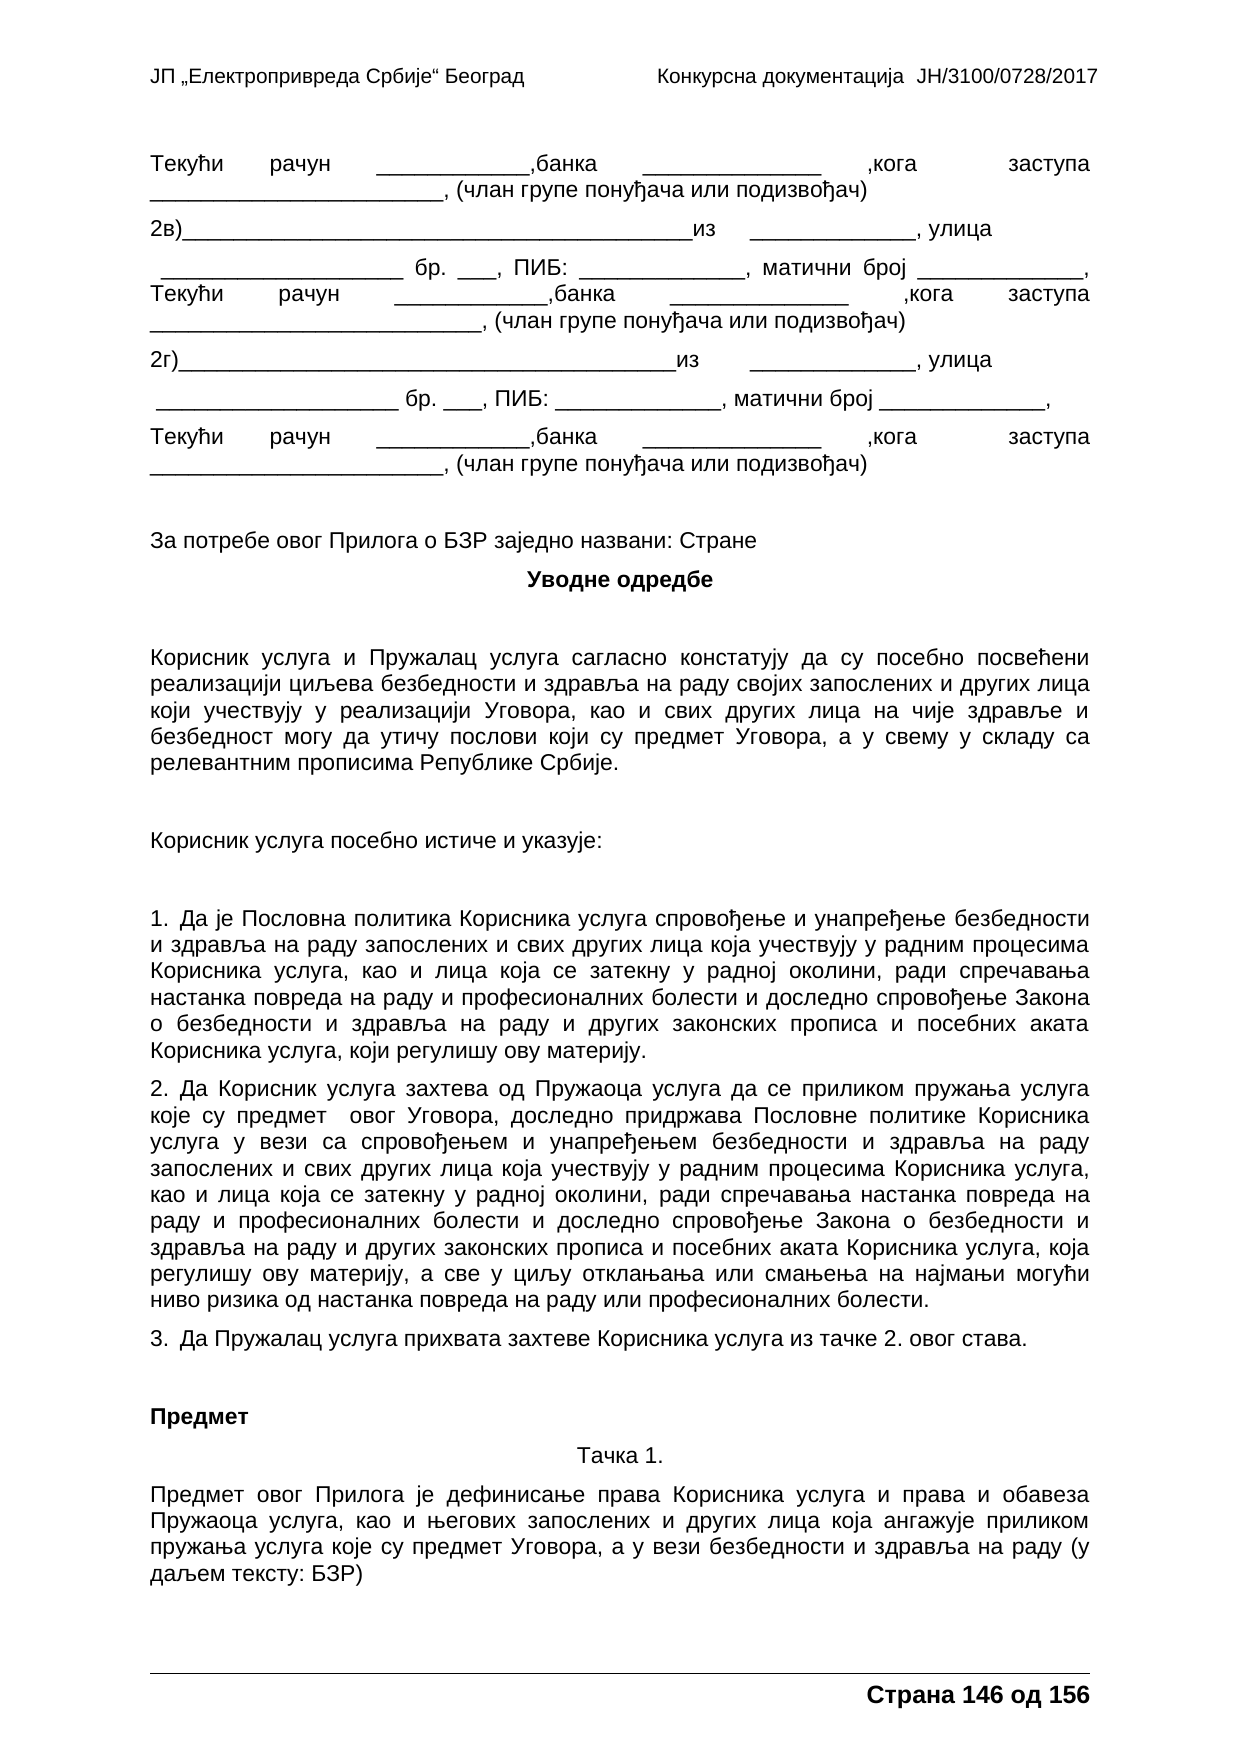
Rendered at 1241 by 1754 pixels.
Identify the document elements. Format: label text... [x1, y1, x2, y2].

text Тачка 1. [150, 1442, 1090, 1468]
text 2в)________________________________________из _____________, улица [150, 215, 1090, 242]
text 1. Да је Пословна политика Корисника услуга спровођење и унапређење безбедности и здравља на раду запослених и свих других лица која учествују у радним процесима Корисника услуга, као и лица која се затекну у радној околини, ради спречавања настанка повреда на раду и професионалних болести и доследно спровођење Закона о безбедности и здравља на раду и других законских прописа и посебних аката Корисника услуга, који регулишу ову материју. [150, 905, 1090, 1063]
text Текући рачун ____________,банка ______________ ,кога заступа _______________________, (члан групе понуђача или подизвођач) [150, 150, 1090, 203]
text Уводне одредбе [150, 566, 1090, 593]
text Корисник услуга посебно истиче и указује: [150, 827, 1090, 853]
text Предмет овог Прилога је дефинисање права Корисника услуга и права и обавеза Пружаоца услуга, као и његових запослених и других лица која ангажује приликом пружања услуга које су предмет Уговора, а у вези безбедности и здравља на раду (у даљем тексту: БЗР) [150, 1481, 1090, 1586]
text Корисник услуга и Пружалац услуга сагласно констатују да су посебно посвећени реализацији циљева безбедности и здравља на раду својих запослених и других лица који учествују у реализацији Уговора, као и свих других лица на чије здравље и безбедност могу да утичу послови који су предмет Уговора, а у свему у складу са релевантним прописима Републике Србије. [150, 644, 1090, 776]
text 2г)_______________________________________из _____________, улица [150, 346, 1090, 372]
text За потребе овог Прилога о БЗР заједно названи: Стране [150, 527, 1090, 554]
text Текући рачун ____________,банка ______________ ,кога заступа _______________________, (члан групе понуђача или подизвођач) [150, 423, 1090, 476]
text Предмет [150, 1403, 1090, 1429]
text 3. Да Пружалац услуга прихвата захтеве Корисника услуга из тачке 2. овог става. [150, 1325, 1090, 1351]
text ___________________ бр. ___, ПИБ: _____________, матични број _____________, [150, 384, 1090, 411]
text 2. Да Корисник услуга захтева од Пружаоца услуга да се приликом пружања услуга које су предмет овог Уговора, доследно придржава Пословне политике Корисника услуга у вези са спровођењем и унапређењем безбедности и здравља на раду запослених и свих других лица која учествују у радним процесима Корисника услуга, као и лица која се затекну у радној околини, ради спречавања настанка повреда на раду и професионалних болести и доследно спровођење Закона о безбедности и здравља на раду и других законских прописа и посебних аката Корисника услуга, која регулишу ову материју, а све у циљу отклањања или смањења на најмањи могући ниво ризика од настанка повреда на раду или професионалних болести. [150, 1075, 1090, 1313]
